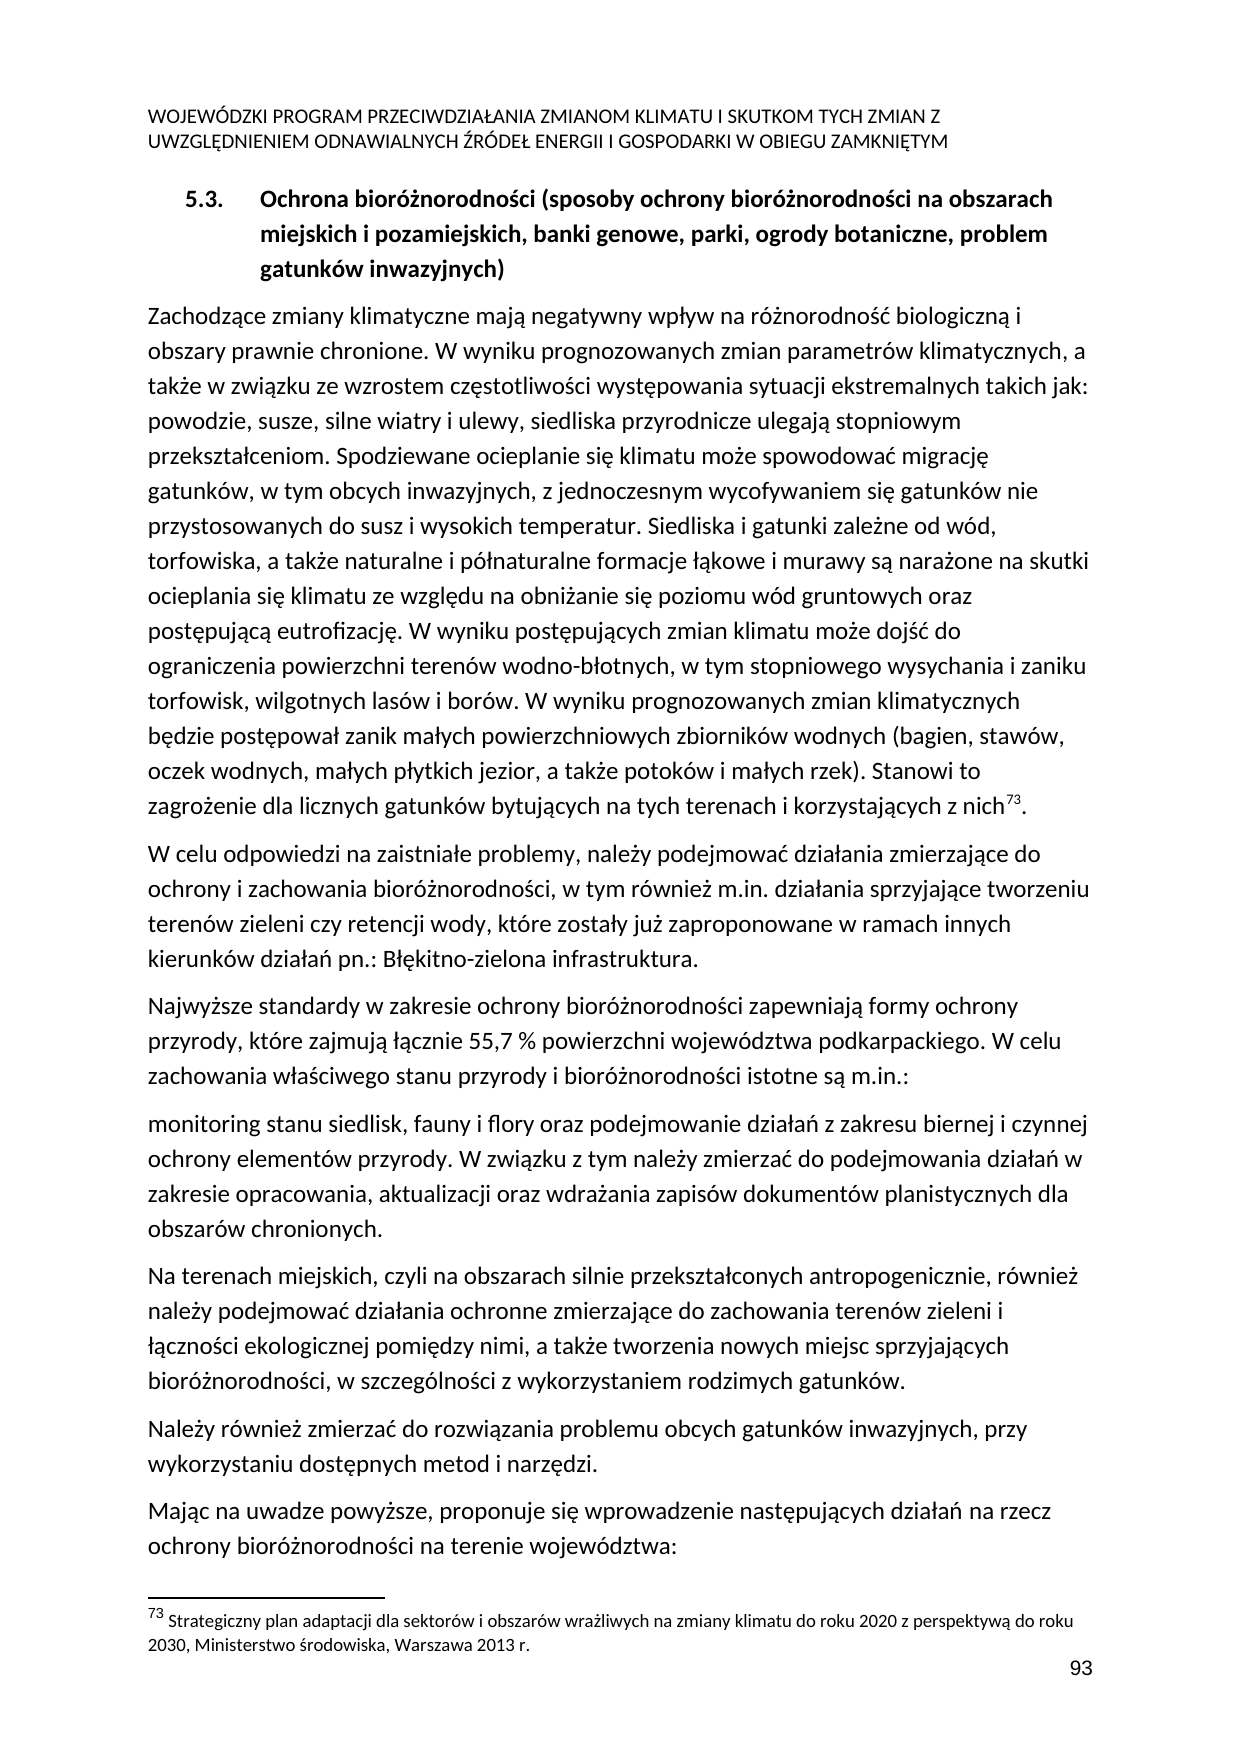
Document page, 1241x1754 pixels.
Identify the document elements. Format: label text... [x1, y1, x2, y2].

text Na terenach miejskich, czyli na obszarach silnie przekształconych antropogenicznie, również należy podejmować działania ochronne zmierzające do zachowania terenów zieleni i łączności ekologicznej pomiędzy nimi, a także tworzenia nowych miejsc sprzyjających bioróżnorodności, w szczególności z wykorzystaniem rodzimych gatunków. [148, 1261, 1092, 1396]
text Najwyższe standardy w zakresie ochrony bioróżnorodności zapewniają formy ochrony przyrody, które zajmują łącznie 55,7 % powierzchni województwa podkarpackiego. W celu zachowania właściwego stanu przyrody i bioróżnorodności istotne są m.in.: [148, 991, 1092, 1091]
text W celu odpowiedzi na zaistniałe problemy, należy podejmować działania zmierzające do ochrony i zachowania bioróżnorodności, w tym również m.in. działania sprzyjające tworzeniu terenów zieleni czy retencji wody, które zostały już zaproponowane w ramach innych kierunków działań pn.: Błękitno-zielona infrastruktura. [148, 838, 1092, 973]
text Zachodzące zmiany klimatyczne mają negatywny wpływ na różnorodność biologiczną i obszary prawnie chronione. W wyniku prognozowanych zmian parametrów klimatycznych, a także w związku ze wzrostem częstotliwości występowania sytuacji ekstremalnych takich jak: powodzie, susze, silne wiatry i ulewy, siedliska przyrodnicze ulegają stopniowym przekształceniom. Spodziewane ocieplanie się klimatu może spowodować migrację gatunków, w tym obcych inwazyjnych, z jednoczesnym wycofywaniem się gatunków nie przystosowanych do susz i wysokich temperatur. Siedliska i gatunki zależne od wód, torfowiska, a także naturalne i półnaturalne formacje łąkowe i murawy są narażone na skutki ocieplania się klimatu ze względu na obniżanie się poziomu wód gruntowych oraz postępującą eutrofizację. W wyniku postępujących zmian klimatu może dojść do ograniczenia powierzchni terenów wodno-błotnych, w tym stopniowego wysychania i zaniku torfowisk, wilgotnych lasów i borów. W wyniku prognozowanych zmian klimatycznych będzie postępował zanik małych powierzchniowych zbiorników wodnych (bagien, stawów, oczek wodnych, małych płytkich jezior, a także potoków i małych rzek). Stanowi to zagrożenie dla licznych gatunków bytujących na tych terenach i korzystających z nich. [148, 301, 1092, 821]
list Ochrona bioróżnorodności (sposoby ochrony bioróżnorodności na obszarach miejskich i pozamiejskich, banki genowe, parki, ogrody botaniczne, problem gatunków inwazyjnych) [185, 183, 1092, 283]
text Należy również zmierzać do rozwiązania problemu obcych gatunków inwazyjnych, przy wykorzystaniu dostępnych metod i narzędzi. [148, 1413, 1092, 1478]
text monitoring stanu siedlisk, fauny i flory oraz podejmowanie działań z zakresu biernej i czynnej ochrony elementów przyrody. W związku z tym należy zmierzać do podejmowania działań w zakresie opracowania, aktualizacji oraz wdrażania zapisów dokumentów planistycznych dla obszarów chronionych. [148, 1108, 1092, 1243]
text Mając na uwadze powyższe, proponuje się wprowadzenie następujących działań na rzecz ochrony bioróżnorodności na terenie województwa: [148, 1496, 1092, 1561]
